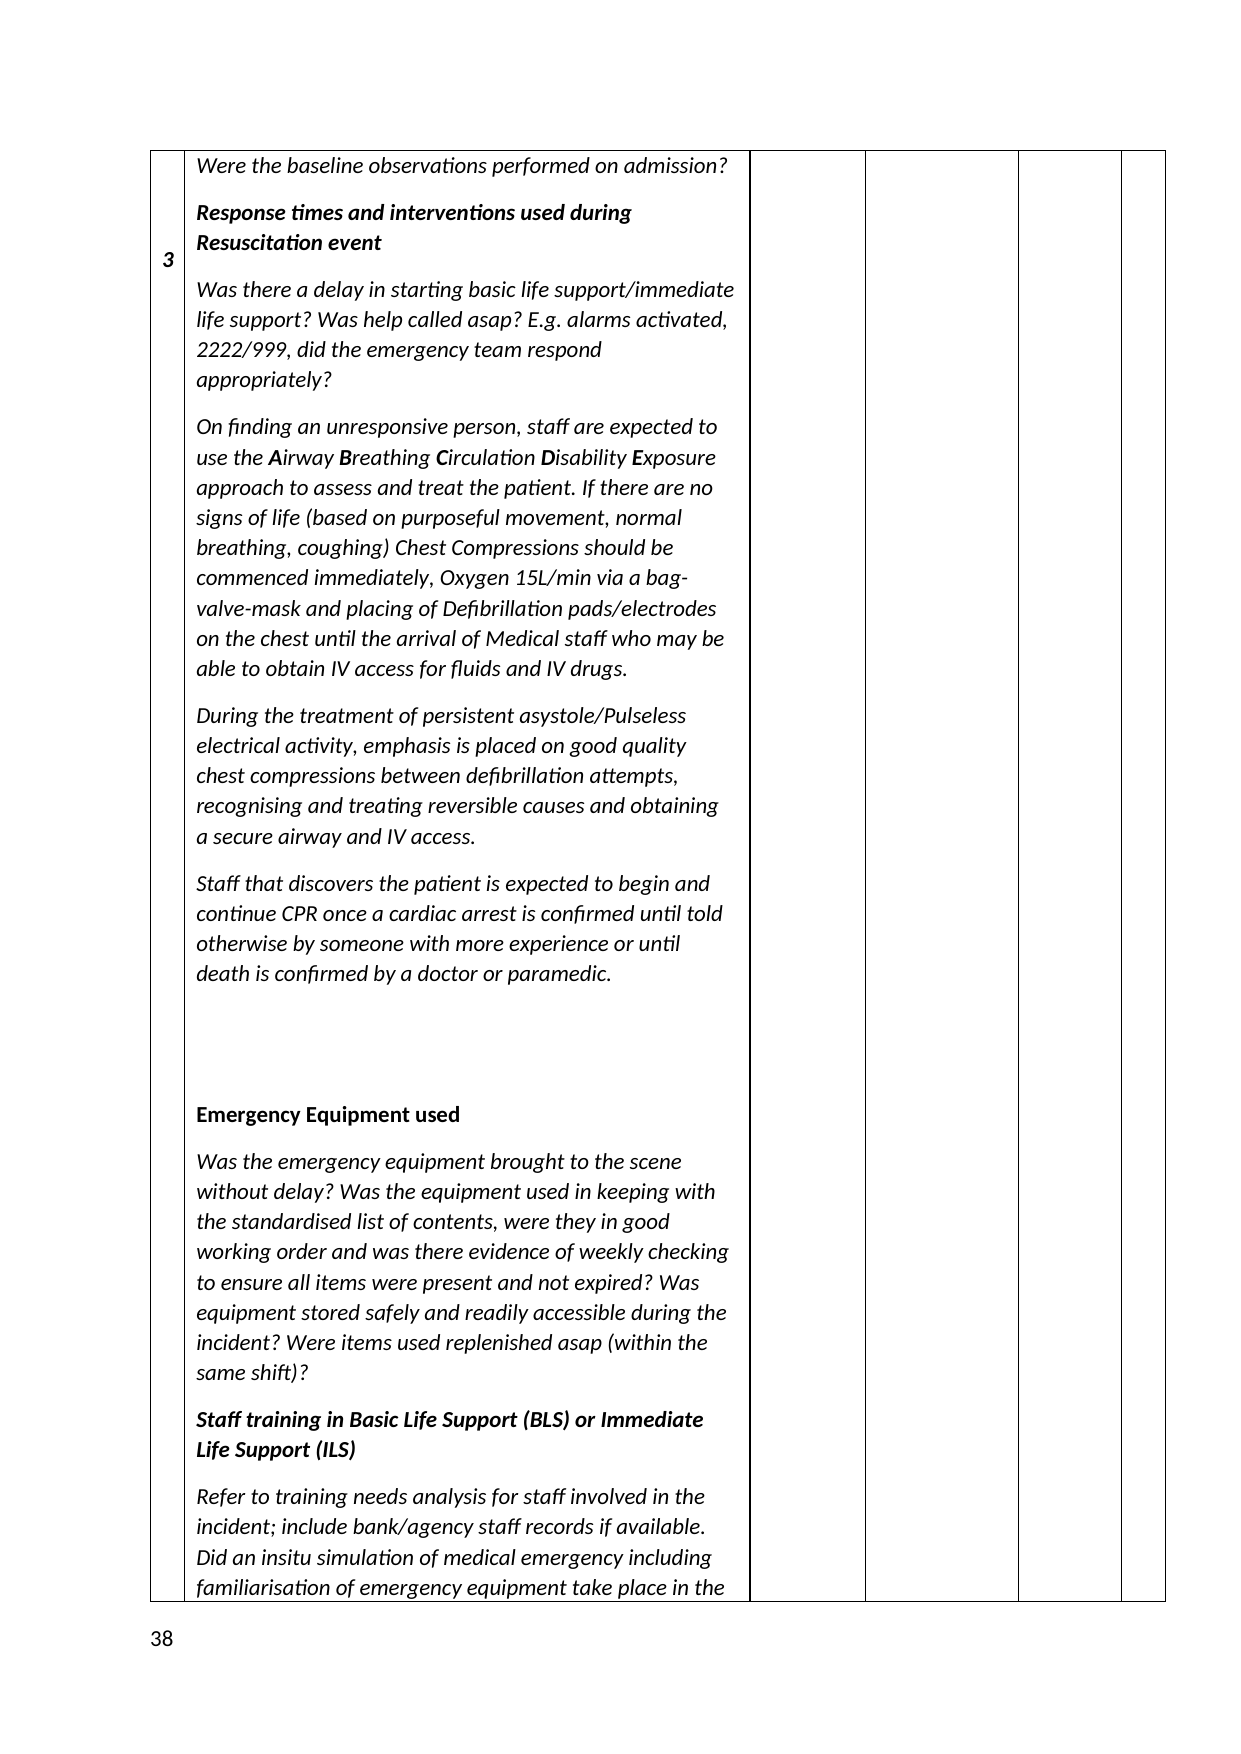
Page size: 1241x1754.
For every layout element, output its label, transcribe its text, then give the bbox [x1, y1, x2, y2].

table_cell [751, 151, 865, 1601]
table_cell [1019, 151, 1121, 1601]
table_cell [185, 151, 749, 1601]
table_cell [866, 151, 1018, 1601]
table_cell [1122, 151, 1165, 1601]
table_cell 1 2 3 4 5 6 [151, 151, 184, 1601]
